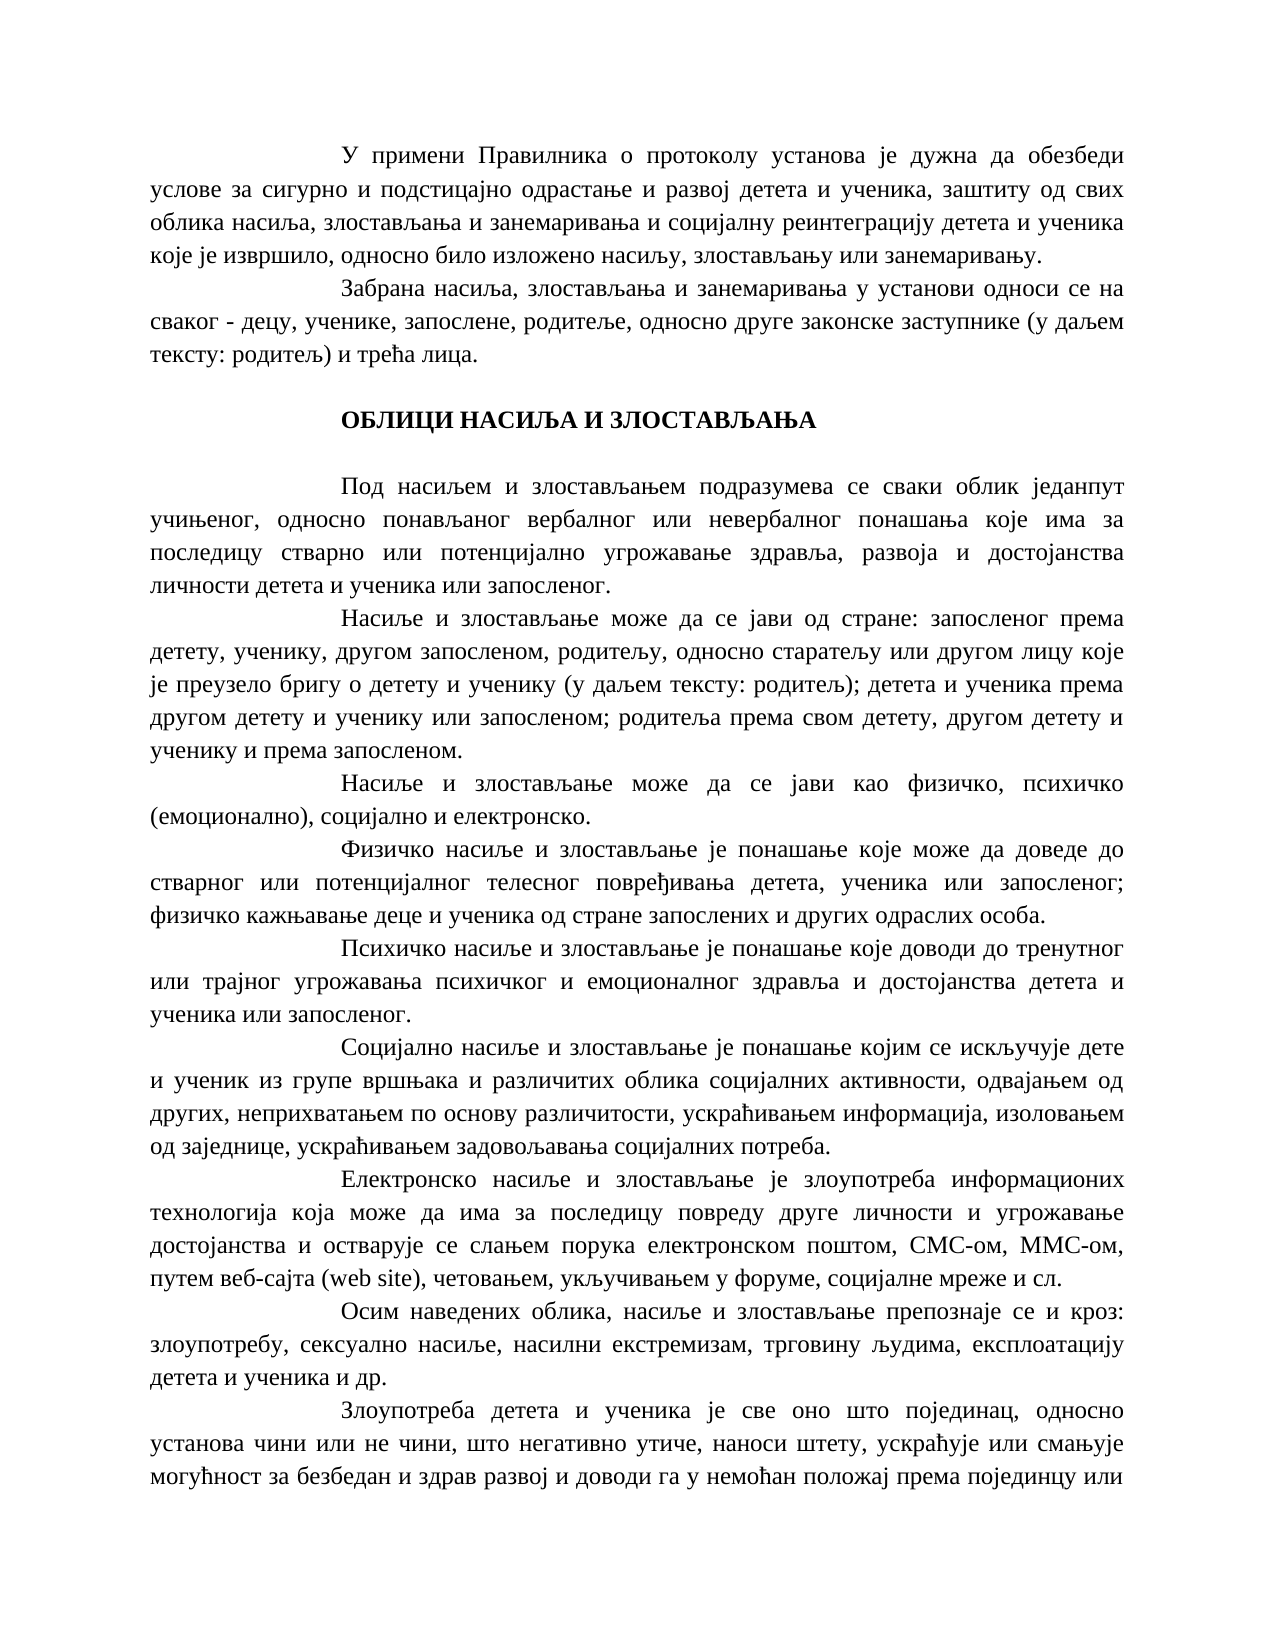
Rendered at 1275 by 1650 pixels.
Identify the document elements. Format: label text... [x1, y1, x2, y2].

text Осим наведених облика, насиље и злостављање препознаје се и кроз: злоупотребу, сексуално насиље, насилни екстремизам, трговину људима, експлоатацију детета и ученика и др. [150, 1296, 1125, 1391]
text Забрана насиља, злостављања и занемаривања у установи односи се на сваког - децу, ученике, запослене, родитеље, односно друге законске заступнике (у даљем тексту: родитељ) и трећа лица. [150, 273, 1125, 367]
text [150, 1395, 1125, 1490]
text ОБЛИЦИ НАСИЉА И ЗЛОСТАВЉАЊА [150, 405, 1125, 433]
text Под насиљем и злостављањем подразумева се сваки облик једанпут учињеног, односно понављаног вербалног или невербалног понашања које има за последицу стварно или потенцијално угрожавање здравља, развоја и достојанства личности детета и ученика или запосленог. [150, 471, 1125, 599]
text Електронско насиље и злостављање је злоупотреба информационих технологија која може да има за последицу повреду друге личности и угрожавање достојанства и остварује се слањем порука електронском поштом, СМС-ом, ММС-ом, путем веб-сајта (web site), четовањем, укључивањем у форуме, социјалне мреже и сл. [150, 1164, 1125, 1292]
text У примени Правилника о протоколу установа је дужна да обезбеди услове за сигурно и подстицајно одрастање и развој детета и ученика, заштиту од свих облика насиља, злостављања и занемаривања и социјалну реинтеграцију детета и ученика које је извршило, односно било изложено насиљу, злостављању или занемаривању. [150, 141, 1125, 268]
text Социјално насиље и злостављање је понашање којим се искључује дете и ученик из групе вршњака и различитих облика социјалних активности, одвајањем од других, неприхватањем по основу различитости, ускраћивањем информација, изоловањем од заједнице, ускраћивањем задовољавања социјалних потреба. [150, 1032, 1125, 1160]
text Психичко насиље и злостављање је понашање које доводи до тренутног или трајног угрожавања психичког и емоционалног здравља и достојанства детета и ученика или запосленог. [150, 933, 1125, 1028]
text Насиље и злостављање може да се јави као физичко, психичко (емоционално), социјално и електронско. [150, 768, 1125, 830]
text Насиље и злостављање може да се јави од стране: запосленог према детету, ученику, другом запосленом, родитељу, односно старатељу или другом лицу које је преузело бригу о детету и ученику (у даљем тексту: родитељ); детета и ученика према другом детету и ученику или запосленом; родитеља према свом детету, другом детету и ученику и према запосленом. [150, 603, 1125, 764]
text Физичко насиље и злостављање је понашање које може да доведе до стварног или потенцијалног телесног повређивања детета, ученика или запосленог; физичко кажњавање деце и ученика од стране запослених и других одраслих особа. [150, 834, 1125, 929]
